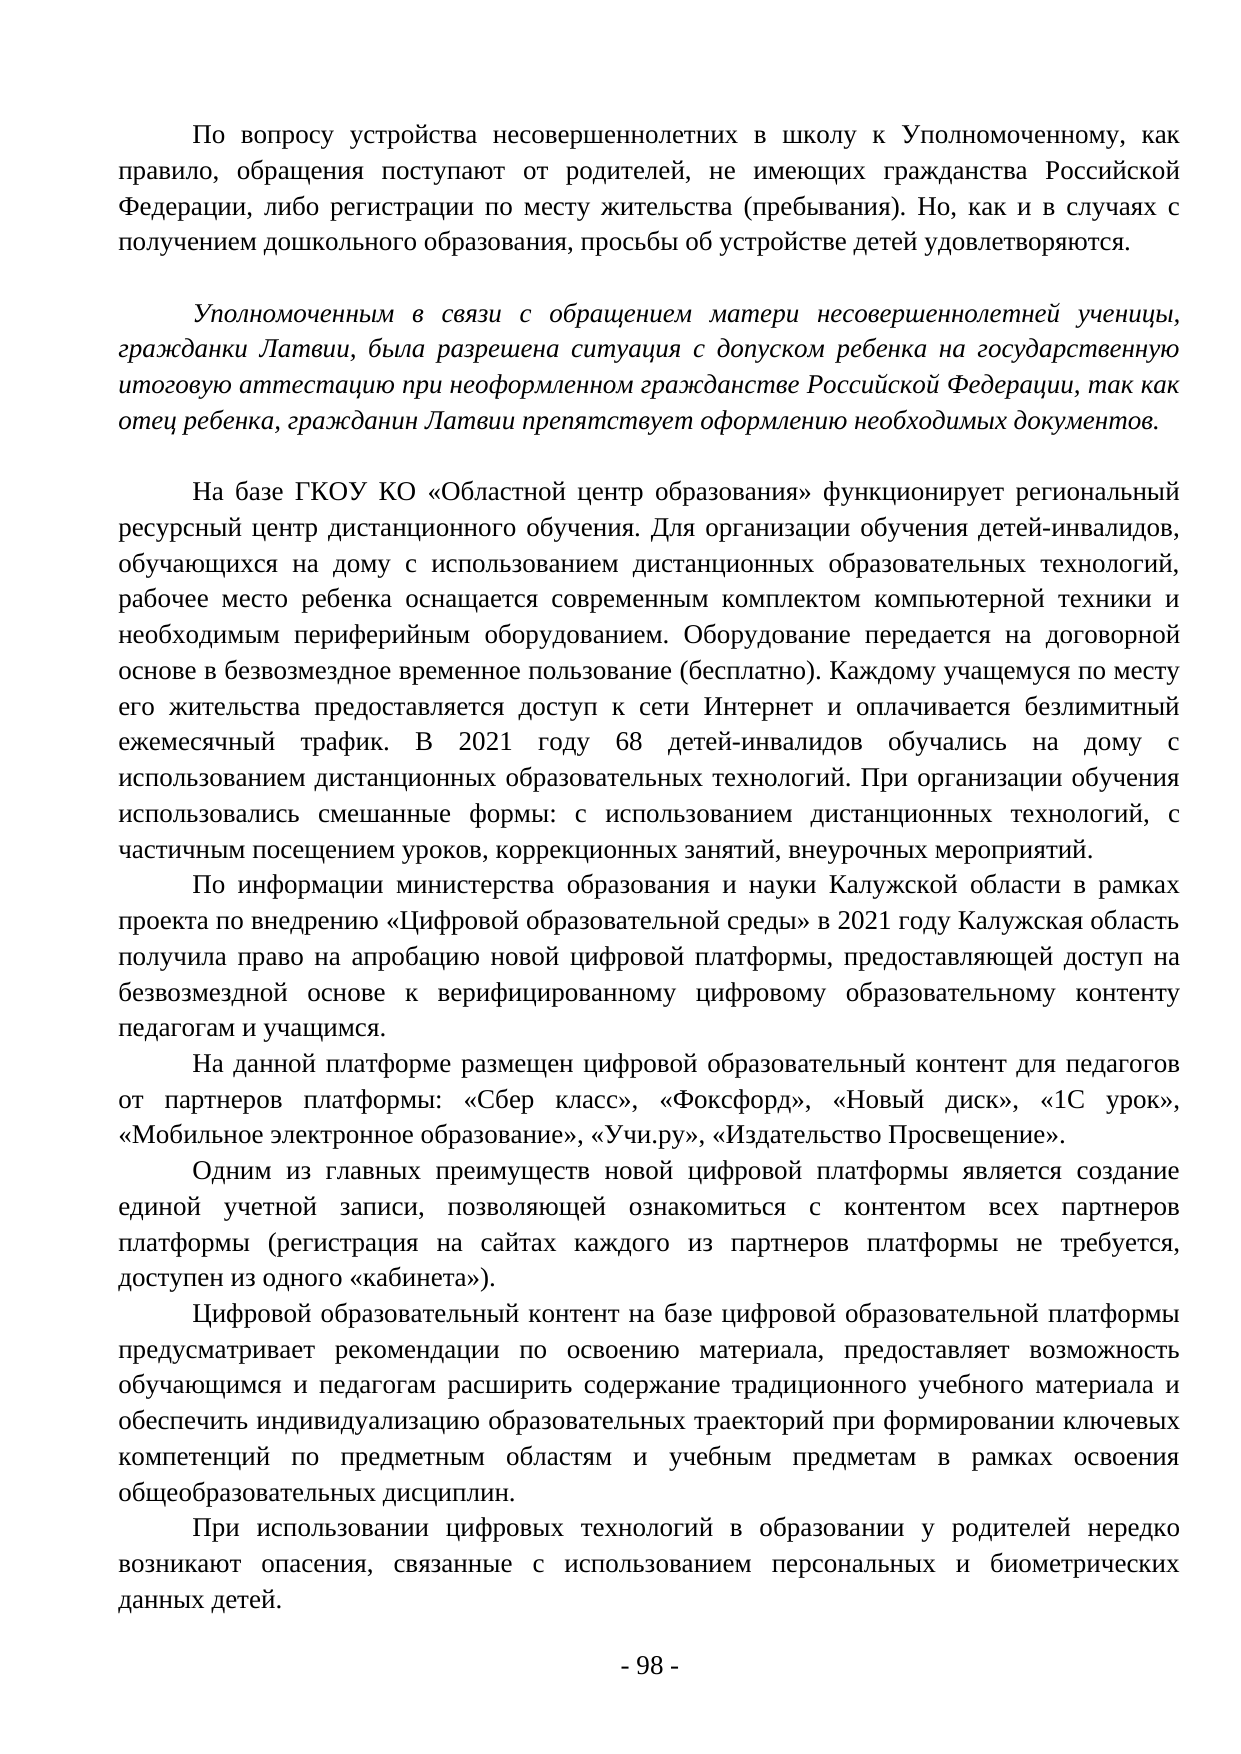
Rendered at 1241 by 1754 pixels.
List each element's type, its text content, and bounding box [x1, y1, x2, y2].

text По информации министерства образования и науки Калужской области в рамках проекта по внедрению «Цифровой образовательной среды» в 2021 году Калужская область получила право на апробацию новой цифровой платформы, предоставляющей доступ на безвозмездной основе к верифицированному цифровому образовательному контенту педагогам и учащимся. [118, 868, 1181, 1042]
text На данной платформе размещен цифровой образовательный контент для педагогов от партнеров платформы: «Сбер класс», «Фоксфорд», «Новый диск», «1С урок», «Мобильное электронное образование», «Учи.ру», «Издательство Просвещение». [118, 1047, 1181, 1150]
text Уполномоченным в связи с обращением матери несовершеннолетней ученицы, гражданки Латвии, была разрешена ситуация с допуском ребенка на государственную итоговую аттестацию при неоформленном гражданстве Российской Федерации, так как отец ребенка, гражданин Латвии препятствует оформлению необходимых документов. [118, 297, 1181, 435]
text На базе ГКОУ КО «Областной центр образования» функционирует региональный ресурсный центр дистанционного обучения. Для организации обучения детей-инвалидов, обучающихся на дому с использованием дистанционных образовательных технологий, рабочее место ребенка оснащается современным комплектом компьютерной техники и необходимым периферийным оборудованием. Оборудование передается на договорной основе в безвозмездное временное пользование (бесплатно). Каждому учащемуся по месту его жительства предоставляется доступ к сети Интернет и оплачивается безлимитный ежемесячный трафик. В 2021 году 68 детей-инвалидов обучались на дому с использованием дистанционных образовательных технологий. При организации обучения использовались смешанные формы: с использованием дистанционных технологий, с частичным посещением уроков, коррекционных занятий, внеурочных мероприятий. [118, 475, 1181, 864]
text Одним из главных преимуществ новой цифровой платформы является создание единой учетной записи, позволяющей ознакомиться с контентом всех партнеров платформы (регистрация на сайтах каждого из партнеров платформы не требуется, доступен из одного «кабинета»). [118, 1154, 1181, 1293]
text При использовании цифровых технологий в образовании у родителей нередко возникают опасения, связанные с использованием персональных и биометрических данных детей. [118, 1512, 1181, 1614]
text Цифровой образовательный контент на базе цифровой образовательной платформы предусматривает рекомендации по освоению материала, предоставляет возможность обучающимся и педагогам расширить содержание традиционного учебного материала и обеспечить индивидуализацию образовательных траекторий при формировании ключевых компетенций по предметным областям и учебным предметам в рамках освоения общеобразовательных дисциплин. [118, 1297, 1181, 1507]
text По вопросу устройства несовершеннолетних в школу к Уполномоченному, как правило, обращения поступают от родителей, не имеющих гражданства Российской Федерации, либо регистрации по месту жительства (пребывания). Но, как и в случаях с получением дошкольного образования, просьбы об устройстве детей удовлетворяются. [118, 118, 1181, 256]
